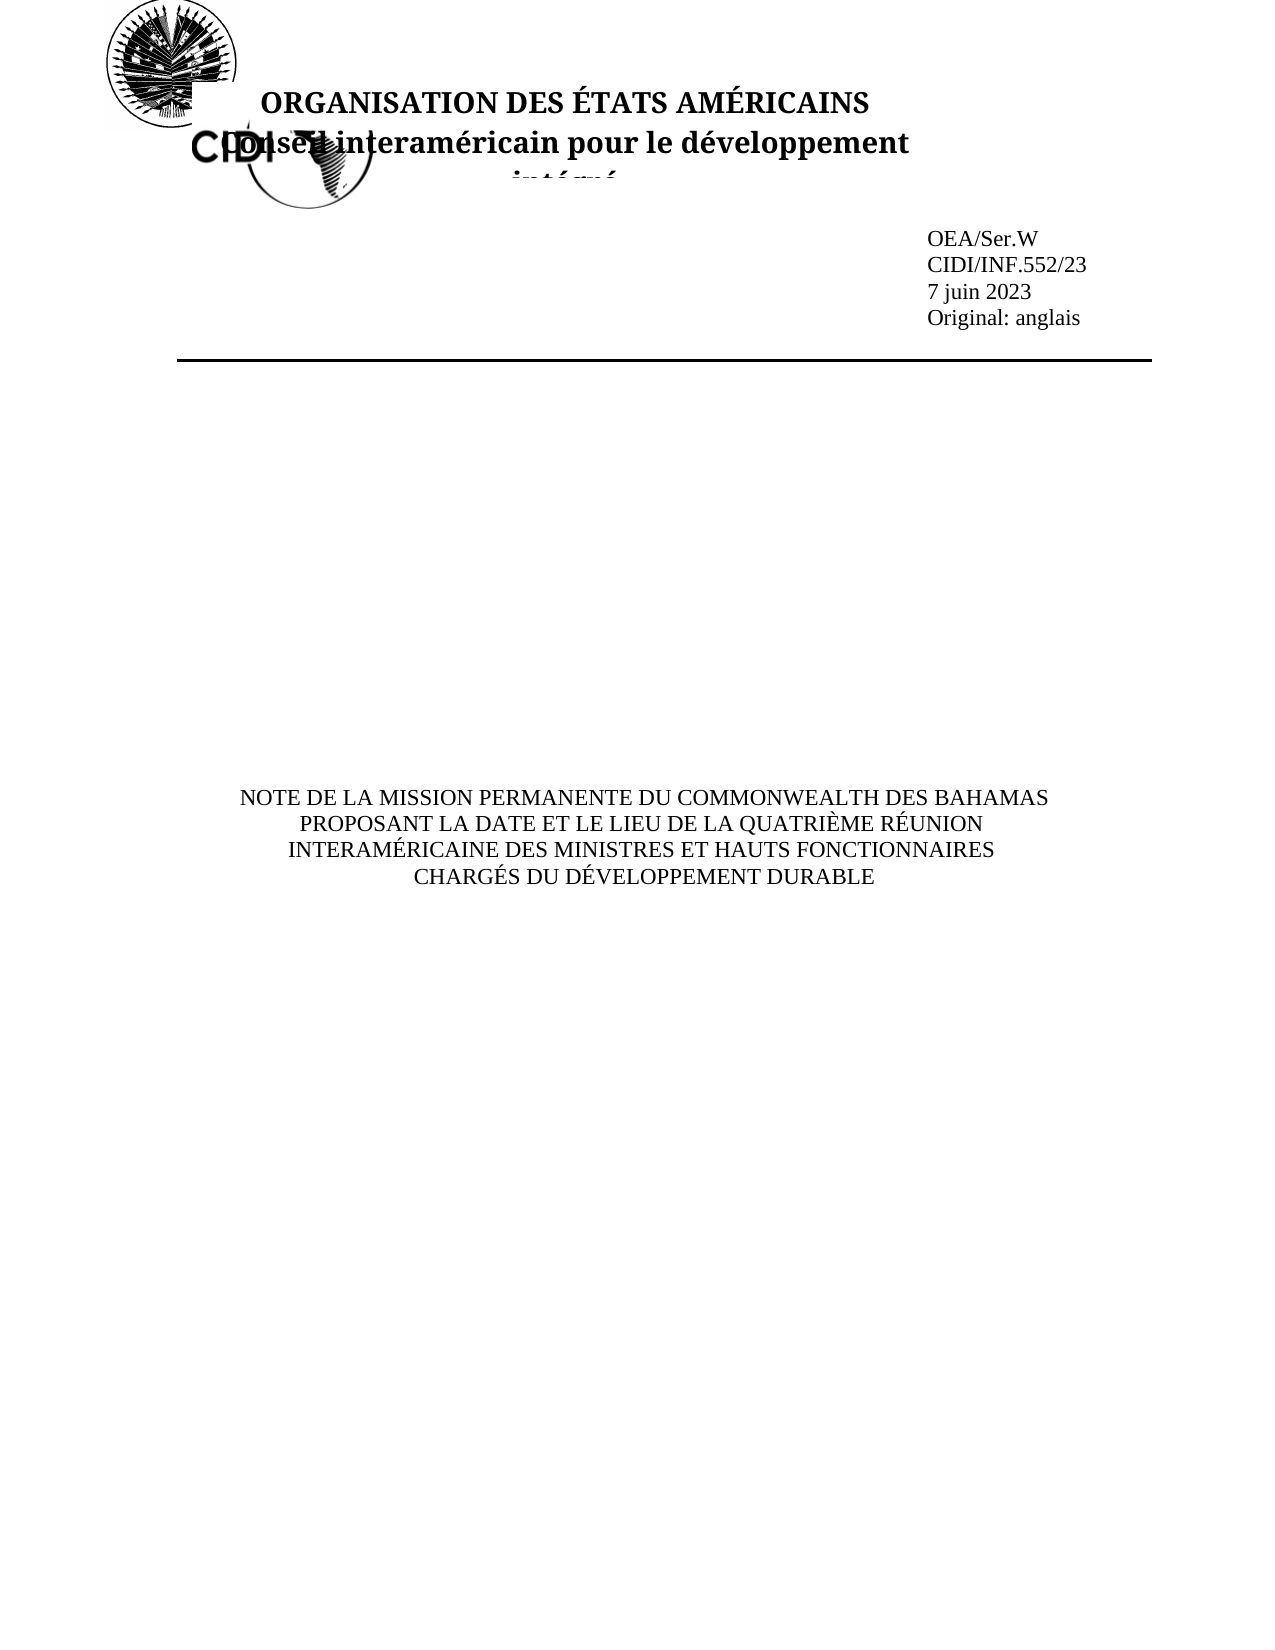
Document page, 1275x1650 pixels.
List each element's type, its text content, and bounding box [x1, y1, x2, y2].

picture [104, 0, 374, 209]
text CIDI/INF.552/23 [177, 251, 1224, 278]
text OEA/Ser.W [177, 225, 1224, 251]
text 7 juin 2023 [177, 278, 1224, 304]
text NOTE DE LA MISSION PERMANENTE DU COMMONWEALTH DES BAHAMAS PROPOSANT LA DATE ET LE LIEU DE LA QUATRIÈME RÉUNION INTERAMÉRICAINE DES MINISTRES ET HAUTS FONCTIONNAIRES CHARGÉS DU DÉVELOPPEMENT DURABLE [177, 784, 1111, 889]
text Original: anglais [177, 304, 1152, 330]
